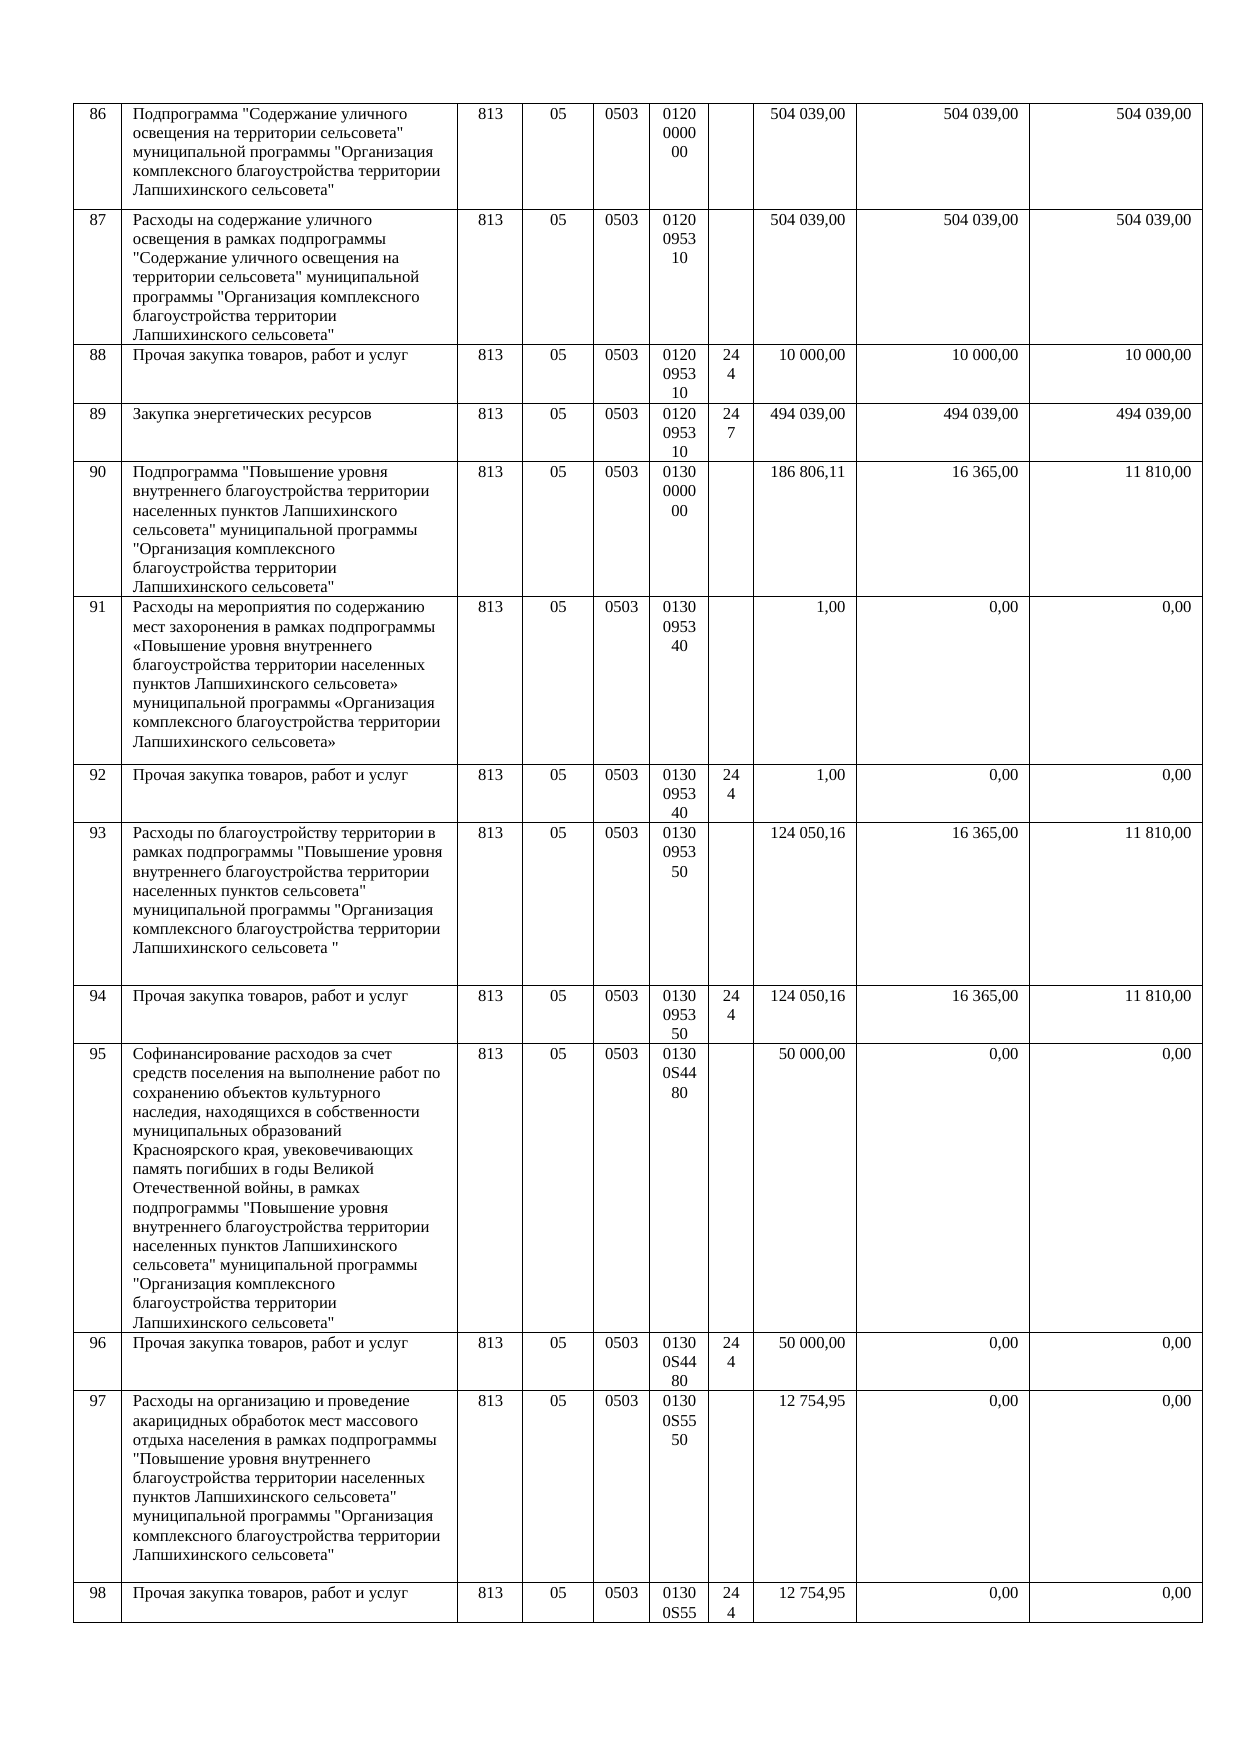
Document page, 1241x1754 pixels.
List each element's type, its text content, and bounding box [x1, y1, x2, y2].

table_cell 0,00 [1030, 1391, 1202, 1582]
table_cell 97 [74, 1391, 121, 1582]
table_cell 90 [74, 462, 121, 596]
table_cell 0130095350 [650, 823, 708, 984]
table_cell 0130095340 [650, 597, 708, 763]
table_cell 98 [74, 1583, 121, 1622]
table_cell 0130095340 [650, 765, 708, 822]
table_cell 16 365,00 [857, 462, 1029, 596]
table_cell 05 [523, 823, 593, 984]
table_cell 05 [523, 104, 593, 209]
table_cell 94 [74, 986, 121, 1043]
table_cell 0120095310 [650, 404, 708, 461]
table_cell 0,00 [857, 1391, 1029, 1582]
table_cell 0503 [594, 1391, 649, 1582]
table_cell 244 [709, 986, 753, 1043]
table_cell 813 [458, 1583, 522, 1622]
table_cell 01300S4480 [650, 1044, 708, 1332]
table_cell 244 [709, 1583, 753, 1622]
table_cell 813 [458, 823, 522, 984]
table_cell 494 039,00 [857, 404, 1029, 461]
table_cell 0,00 [857, 1583, 1029, 1622]
table_cell 1,00 [754, 765, 856, 822]
table_cell 05 [523, 1333, 593, 1390]
table_cell 0,00 [1030, 1583, 1202, 1622]
table_cell 05 [523, 1391, 593, 1582]
table_cell 0,00 [1030, 765, 1202, 822]
table_cell Расходы на содержание уличного освещения в рамках подпрограммы "Содержание уличного освещения на территории сельсовета" муниципальной программы "Организация комплексного благоустройства территории Лапшихинского сельсовета" [122, 210, 457, 344]
table_cell 0,00 [857, 1044, 1029, 1332]
table_cell 0503 [594, 1583, 649, 1622]
table_cell 50 000,00 [754, 1044, 856, 1332]
table_cell 10 000,00 [754, 345, 856, 402]
table_cell 504 039,00 [857, 210, 1029, 344]
table_cell 124 050,16 [754, 986, 856, 1043]
table_cell 0120095310 [650, 345, 708, 402]
table_cell 05 [523, 1044, 593, 1332]
table_cell Подпрограмма "Содержание уличного освещения на территории сельсовета" муниципальной программы "Организация комплексного благоустройства территории Лапшихинского сельсовета" [122, 104, 457, 209]
table_cell 813 [458, 597, 522, 763]
table_cell Прочая закупка товаров, работ и услуг [122, 765, 457, 822]
table_cell 16 365,00 [857, 986, 1029, 1043]
table_cell 0130000000 [650, 462, 708, 596]
table_cell 50 000,00 [754, 1333, 856, 1390]
table_cell 88 [74, 345, 121, 402]
table_cell 11 810,00 [1030, 823, 1202, 984]
table_cell 16 365,00 [857, 823, 1029, 984]
table_cell Расходы по благоустройству территории в рамках подпрограммы "Повышение уровня внутреннего благоустройства территории населенных пунктов сельсовета" муниципальной программы "Организация комплексного благоустройства территории Лапшихинского сельсовета " [122, 823, 457, 984]
table_cell 0503 [594, 345, 649, 402]
table_cell 10 000,00 [857, 345, 1029, 402]
table_cell 0130095350 [650, 986, 708, 1043]
table_cell 92 [74, 765, 121, 822]
table_cell 504 039,00 [857, 104, 1029, 209]
table_cell [709, 104, 753, 209]
table_cell 504 039,00 [1030, 104, 1202, 209]
table_cell 91 [74, 597, 121, 763]
table_cell 504 039,00 [754, 210, 856, 344]
table_cell 0,00 [857, 1333, 1029, 1390]
table_cell 0503 [594, 210, 649, 344]
table_cell 05 [523, 986, 593, 1043]
table_cell 0503 [594, 986, 649, 1043]
table_cell 247 [709, 404, 753, 461]
table_cell 12 754,95 [754, 1391, 856, 1582]
table_cell 01300S5550 [650, 1391, 708, 1582]
table_cell 0,00 [1030, 1333, 1202, 1390]
table_cell 504 039,00 [754, 104, 856, 209]
table_cell Софинансирование расходов за счет средств поселения на выполнение работ по сохранению объектов культурного наследия, находящихся в собственности муниципальных образований Красноярского края, увековечивающих память погибших в годы Великой Отечественной войны, в рамках подпрограммы "Повышение уровня внутреннего благоустройства территории населенных пунктов Лапшихинского сельсовета" муниципальной программы "Организация комплексного благоустройства территории Лапшихинского сельсовета" [122, 1044, 457, 1332]
table_cell 813 [458, 210, 522, 344]
table_cell 0,00 [1030, 597, 1202, 763]
table_cell 05 [523, 462, 593, 596]
table_cell 86 [74, 104, 121, 209]
table_cell 504 039,00 [1030, 210, 1202, 344]
table_cell 244 [709, 345, 753, 402]
table_cell 494 039,00 [1030, 404, 1202, 461]
table_cell 813 [458, 1333, 522, 1390]
table_cell 0503 [594, 765, 649, 822]
table_cell 05 [523, 597, 593, 763]
table_cell [709, 597, 753, 763]
table_cell 01300S5550 [650, 1583, 708, 1622]
table_cell 494 039,00 [754, 404, 856, 461]
table_cell 1,00 [754, 597, 856, 763]
table_cell 0503 [594, 1333, 649, 1390]
table_cell 05 [523, 404, 593, 461]
table_cell 0,00 [857, 597, 1029, 763]
table_cell 244 [709, 1333, 753, 1390]
table_cell Прочая закупка товаров, работ и услуг [122, 1333, 457, 1390]
table_cell [709, 462, 753, 596]
table_cell 05 [523, 1583, 593, 1622]
table_cell 0503 [594, 597, 649, 763]
table_cell 0503 [594, 462, 649, 596]
table_cell [709, 1044, 753, 1332]
table_cell Закупка энергетических ресурсов [122, 404, 457, 461]
table_cell 05 [523, 765, 593, 822]
table_cell 124 050,16 [754, 823, 856, 984]
table_cell 813 [458, 1391, 522, 1582]
table_cell 95 [74, 1044, 121, 1332]
table_cell 05 [523, 210, 593, 344]
table_cell Расходы на организацию и проведение акарицидных обработок мест массового отдыха населения в рамках подпрограммы "Повышение уровня внутреннего благоустройства территории населенных пунктов Лапшихинского сельсовета" муниципальной программы "Организация комплексного благоустройства территории Лапшихинского сельсовета" [122, 1391, 457, 1582]
table_cell 813 [458, 104, 522, 209]
table_cell 813 [458, 986, 522, 1043]
table_cell 813 [458, 345, 522, 402]
table_cell 244 [709, 765, 753, 822]
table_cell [122, 1583, 457, 1622]
table_cell 0503 [594, 404, 649, 461]
table_cell 0503 [594, 823, 649, 984]
table_cell Прочая закупка товаров, работ и услуг [122, 345, 457, 402]
table_cell Расходы на мероприятия по содержанию мест захоронения в рамках подпрограммы «Повышение уровня внутреннего благоустройства территории населенных пунктов Лапшихинского сельсовета» муниципальной программы «Организация комплексного благоустройства территории Лапшихинского сельсовета» [122, 597, 457, 763]
table_cell 813 [458, 1044, 522, 1332]
table_cell 0120000000 [650, 104, 708, 209]
table_cell 87 [74, 210, 121, 344]
table_cell 11 810,00 [1030, 462, 1202, 596]
table_cell Подпрограмма "Повышение уровня внутреннего благоустройства территории населенных пунктов Лапшихинского сельсовета" муниципальной программы "Организация комплексного благоустройства территории Лапшихинского сельсовета" [122, 462, 457, 596]
table_cell 93 [74, 823, 121, 984]
table_cell 11 810,00 [1030, 986, 1202, 1043]
table_cell 813 [458, 765, 522, 822]
table_cell 0503 [594, 1044, 649, 1332]
table_cell 0120095310 [650, 210, 708, 344]
table_cell 89 [74, 404, 121, 461]
table_cell 186 806,11 [754, 462, 856, 596]
table_cell 0,00 [857, 765, 1029, 822]
table_cell Прочая закупка товаров, работ и услуг [122, 986, 457, 1043]
table_cell 10 000,00 [1030, 345, 1202, 402]
table_cell 0,00 [1030, 1044, 1202, 1332]
table_cell 96 [74, 1333, 121, 1390]
table_cell 0503 [594, 104, 649, 209]
table_cell [709, 823, 753, 984]
table_cell 813 [458, 404, 522, 461]
table_cell 05 [523, 345, 593, 402]
table_cell 12 754,95 [754, 1583, 856, 1622]
table_cell [709, 1391, 753, 1582]
table_cell [709, 210, 753, 344]
table_cell 01300S4480 [650, 1333, 708, 1390]
table_cell 813 [458, 462, 522, 596]
